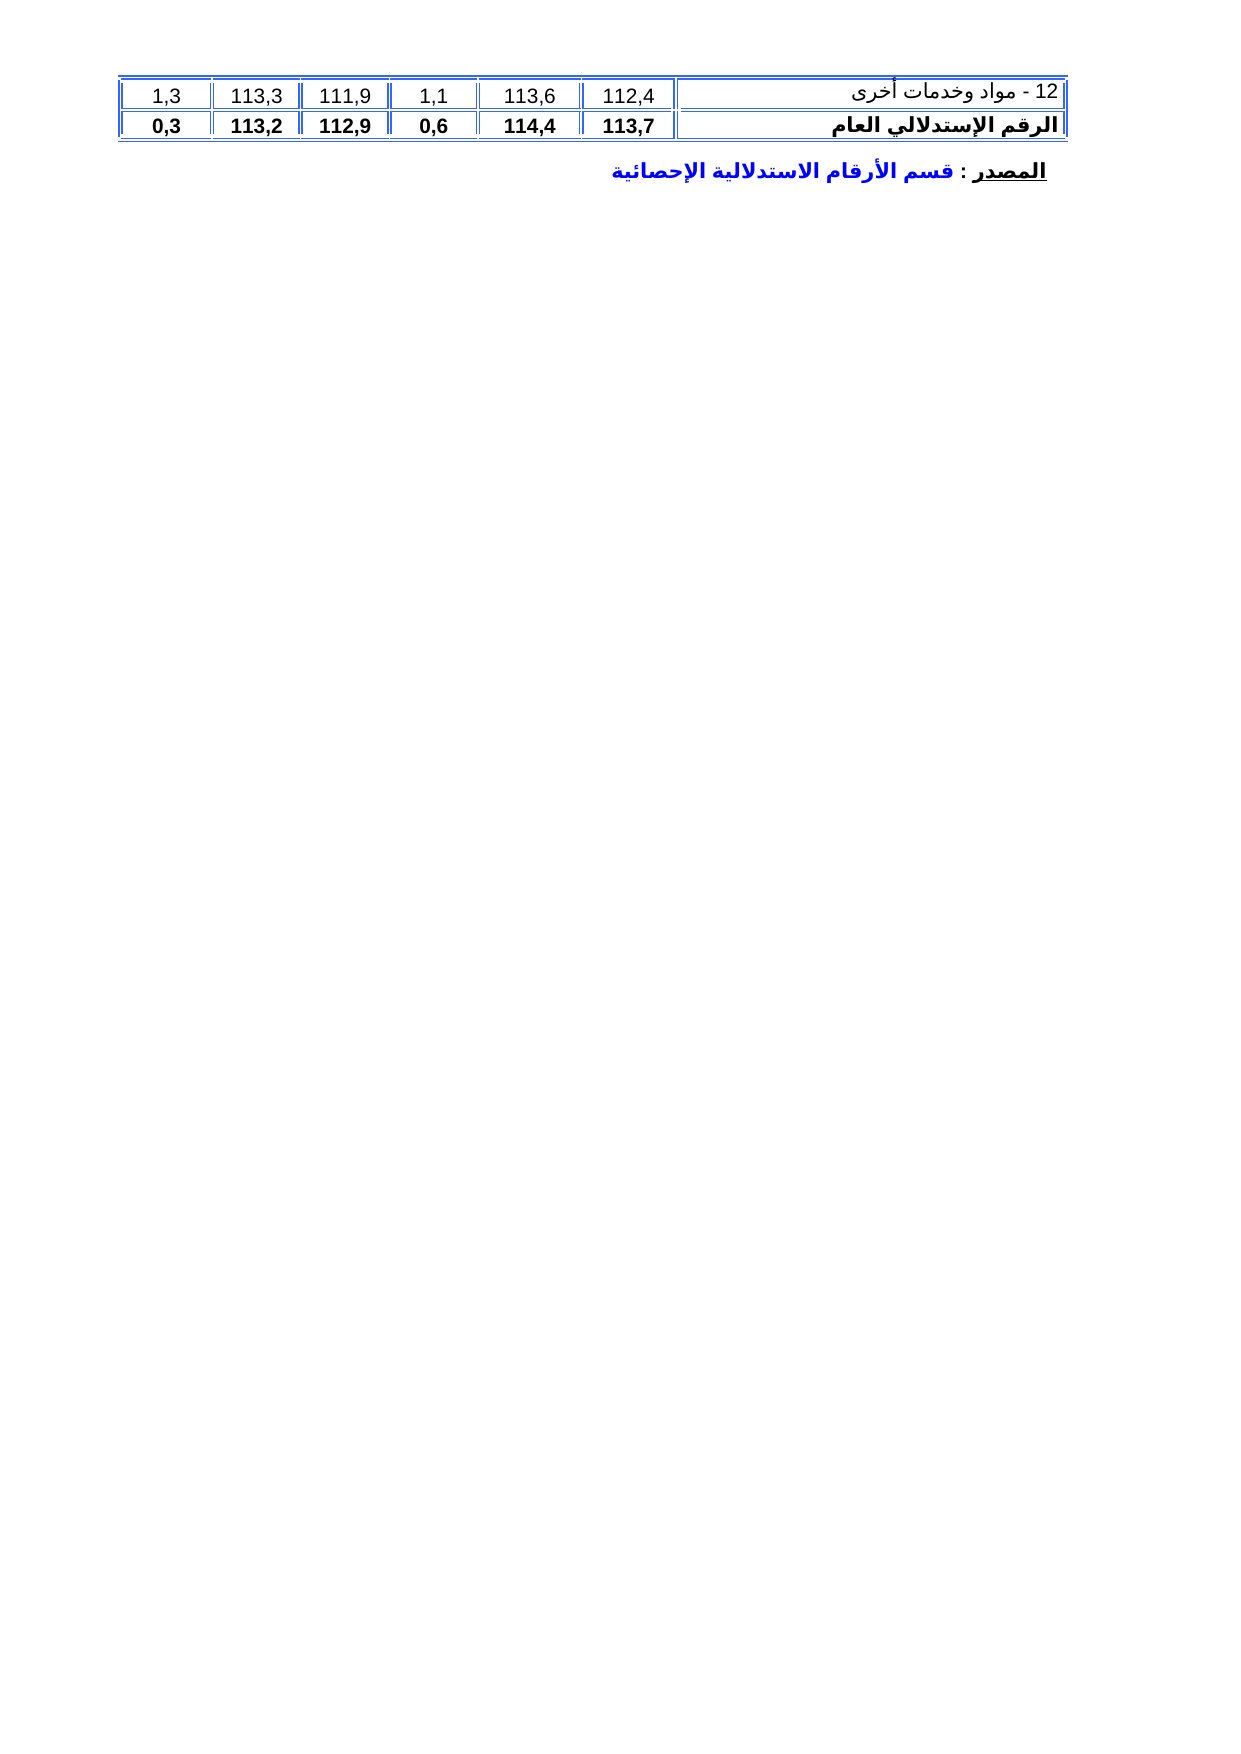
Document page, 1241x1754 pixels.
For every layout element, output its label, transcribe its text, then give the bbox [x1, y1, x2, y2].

table_cell 113,6 [478, 79, 581, 108]
table_cell 111,9 [301, 80, 389, 108]
table_cell 1,1 [389, 77, 478, 108]
table_cell 0,6 [389, 108, 478, 137]
table_cell 112,4 [581, 77, 676, 108]
table_cell 114,4 [478, 112, 581, 137]
text المصدر : قسم الأرقام الاستدلالية الإحصائية [94, 142, 1092, 188]
table_cell 113,7 [581, 108, 676, 137]
table_cell 12 - مواد وخدمات أخرى [678, 77, 1066, 108]
table_cell 112,9 [301, 112, 389, 137]
table_cell الرقم الإستدلالي العام [676, 108, 1066, 137]
table_cell 113,3 [212, 77, 301, 108]
table_cell 113,2 [212, 108, 301, 137]
table_cell 1,3 [121, 77, 212, 108]
table_cell 0,3 [121, 108, 212, 137]
